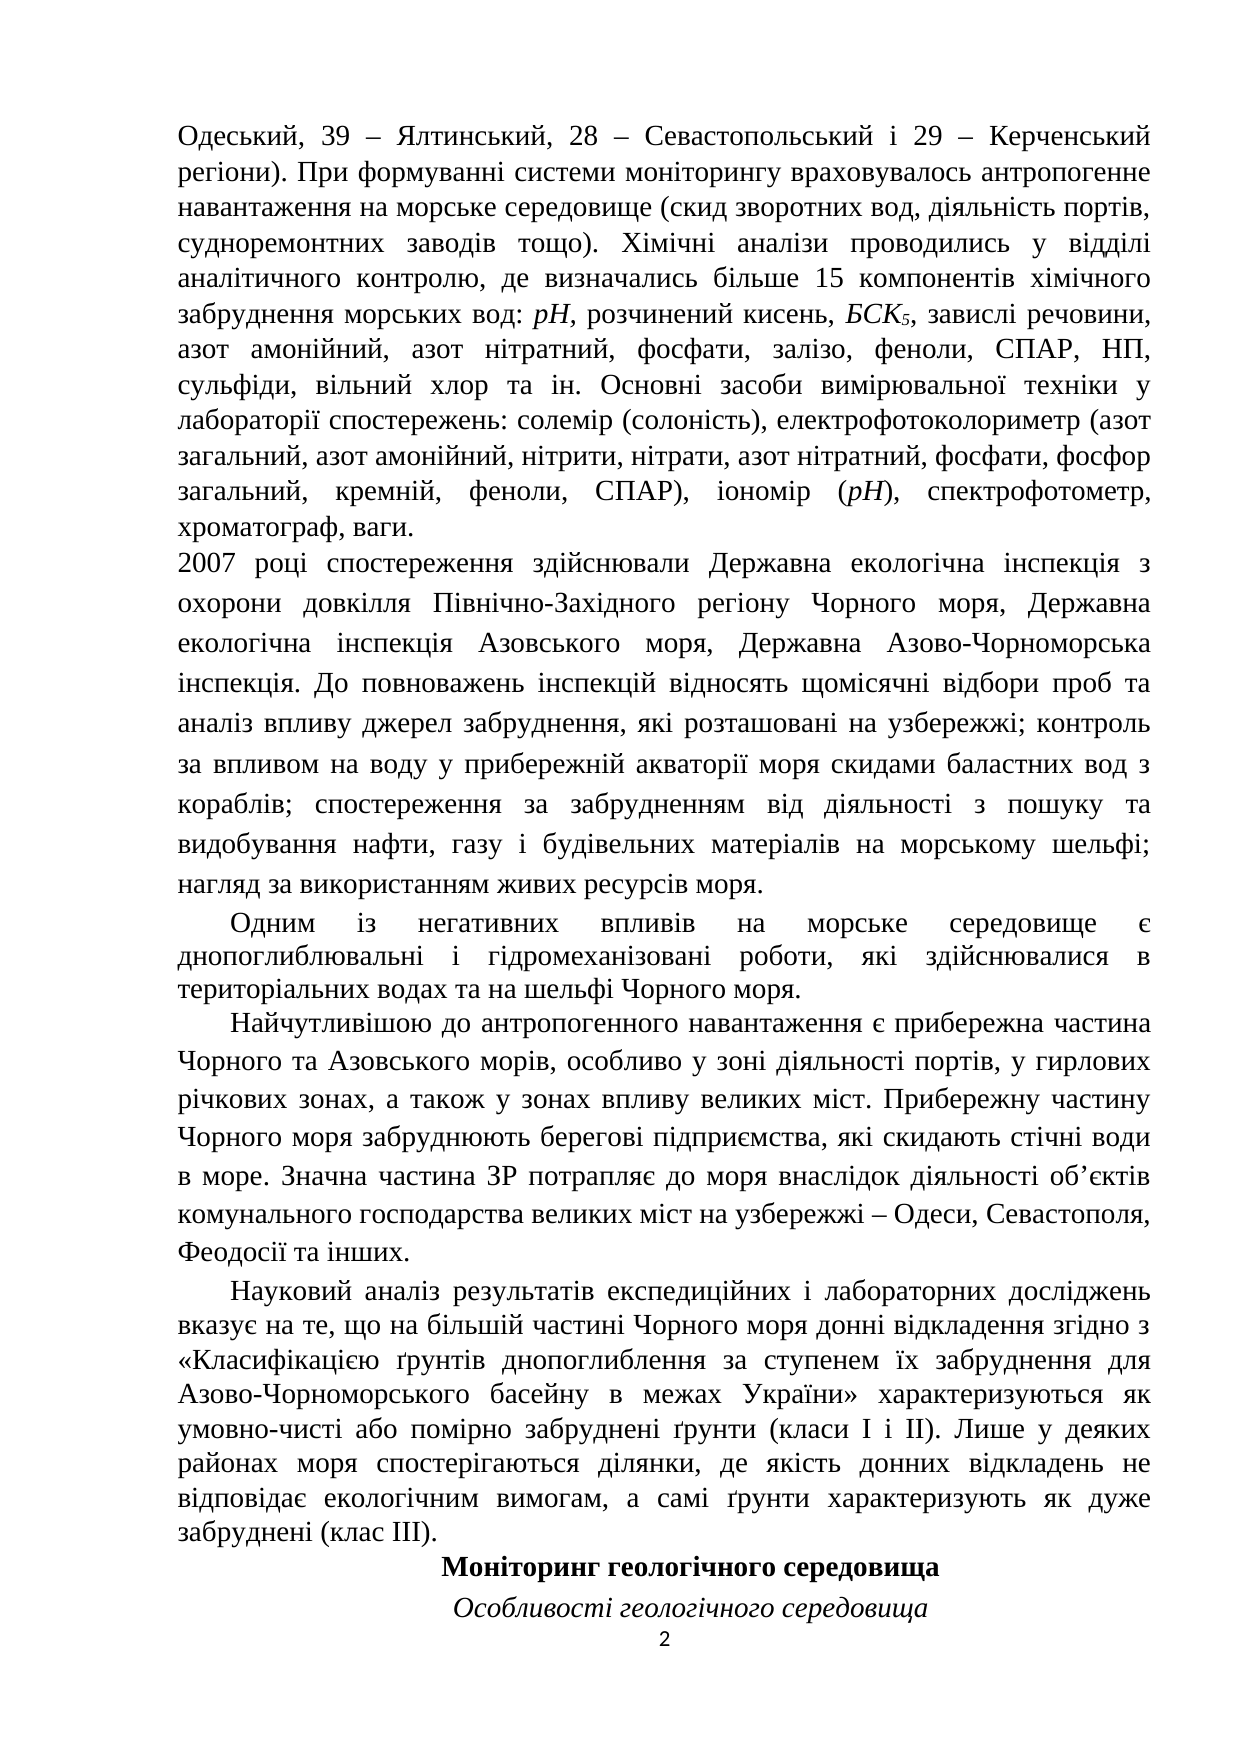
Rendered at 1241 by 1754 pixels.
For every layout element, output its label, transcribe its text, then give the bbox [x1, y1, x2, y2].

text Найчутливішою до антропогенного навантаження є прибережна частина Чорного та Азовського морів, особливо у зоні діяльності портів, у гирлових річкових зонах, а також у зонах впливу великих міст. Прибережну частину Чорного моря забруднюють берегові підприємства, які скидають стічні води в море. Значна частина ЗР потрапляє до моря внаслідок діяльності об’єктів комунального господарства великих міст на узбережжі – Одеси, Севастополя, Феодосії та інших. [177, 1005, 1152, 1268]
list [177, 118, 1152, 542]
text Особливості геологічного середовища [229, 1590, 1152, 1624]
text Науковий аналіз результатів експедиційних і лабораторних досліджень вказує на те, що на більшій частині Чорного моря донні відкладення згідно з «Класифікацією ґрунтів днопоглиблення за ступенем їх забруднення для Азово-Чорноморського басейну в межах України» характеризуються як умовно-чисті або помірно забруднені ґрунти (класи І і ІІ). Лише у деяких районах моря спостерігаються ділянки, де якість донних відкладень не відповідає екологічним вимогам, а самі ґрунти характеризують як дуже забруднені (клас ІІІ). [177, 1273, 1152, 1548]
text Моніторинг геологічного середовища [229, 1549, 1152, 1582]
text 2007 році спостереження здійснювали Державна екологічна інспекція з охорони довкілля Північно-Західного регіону Чорного моря, Державна екологічна інспекція Азовського моря, Державна Азово-Чорноморська інспекція. До повноважень інспекцій відносять щомісячні відбори проб та аналіз впливу джерел забруднення, які розташовані на узбережжі; контроль за впливом на воду у прибережній акваторії моря скидами баластних вод з кораблів; спостереження за забрудненням від діяльності з пошуку та видобування нафти, газу і будівельних матеріалів на морському шельфі; нагляд за використанням живих ресурсів моря. [177, 545, 1152, 900]
text Одним із негативних впливів на морське середовище є днопоглиблювальні і гідромеханізовані роботи, які здійснювалися в територіальних водах та на шельфі Чорного моря. [177, 907, 1152, 1004]
